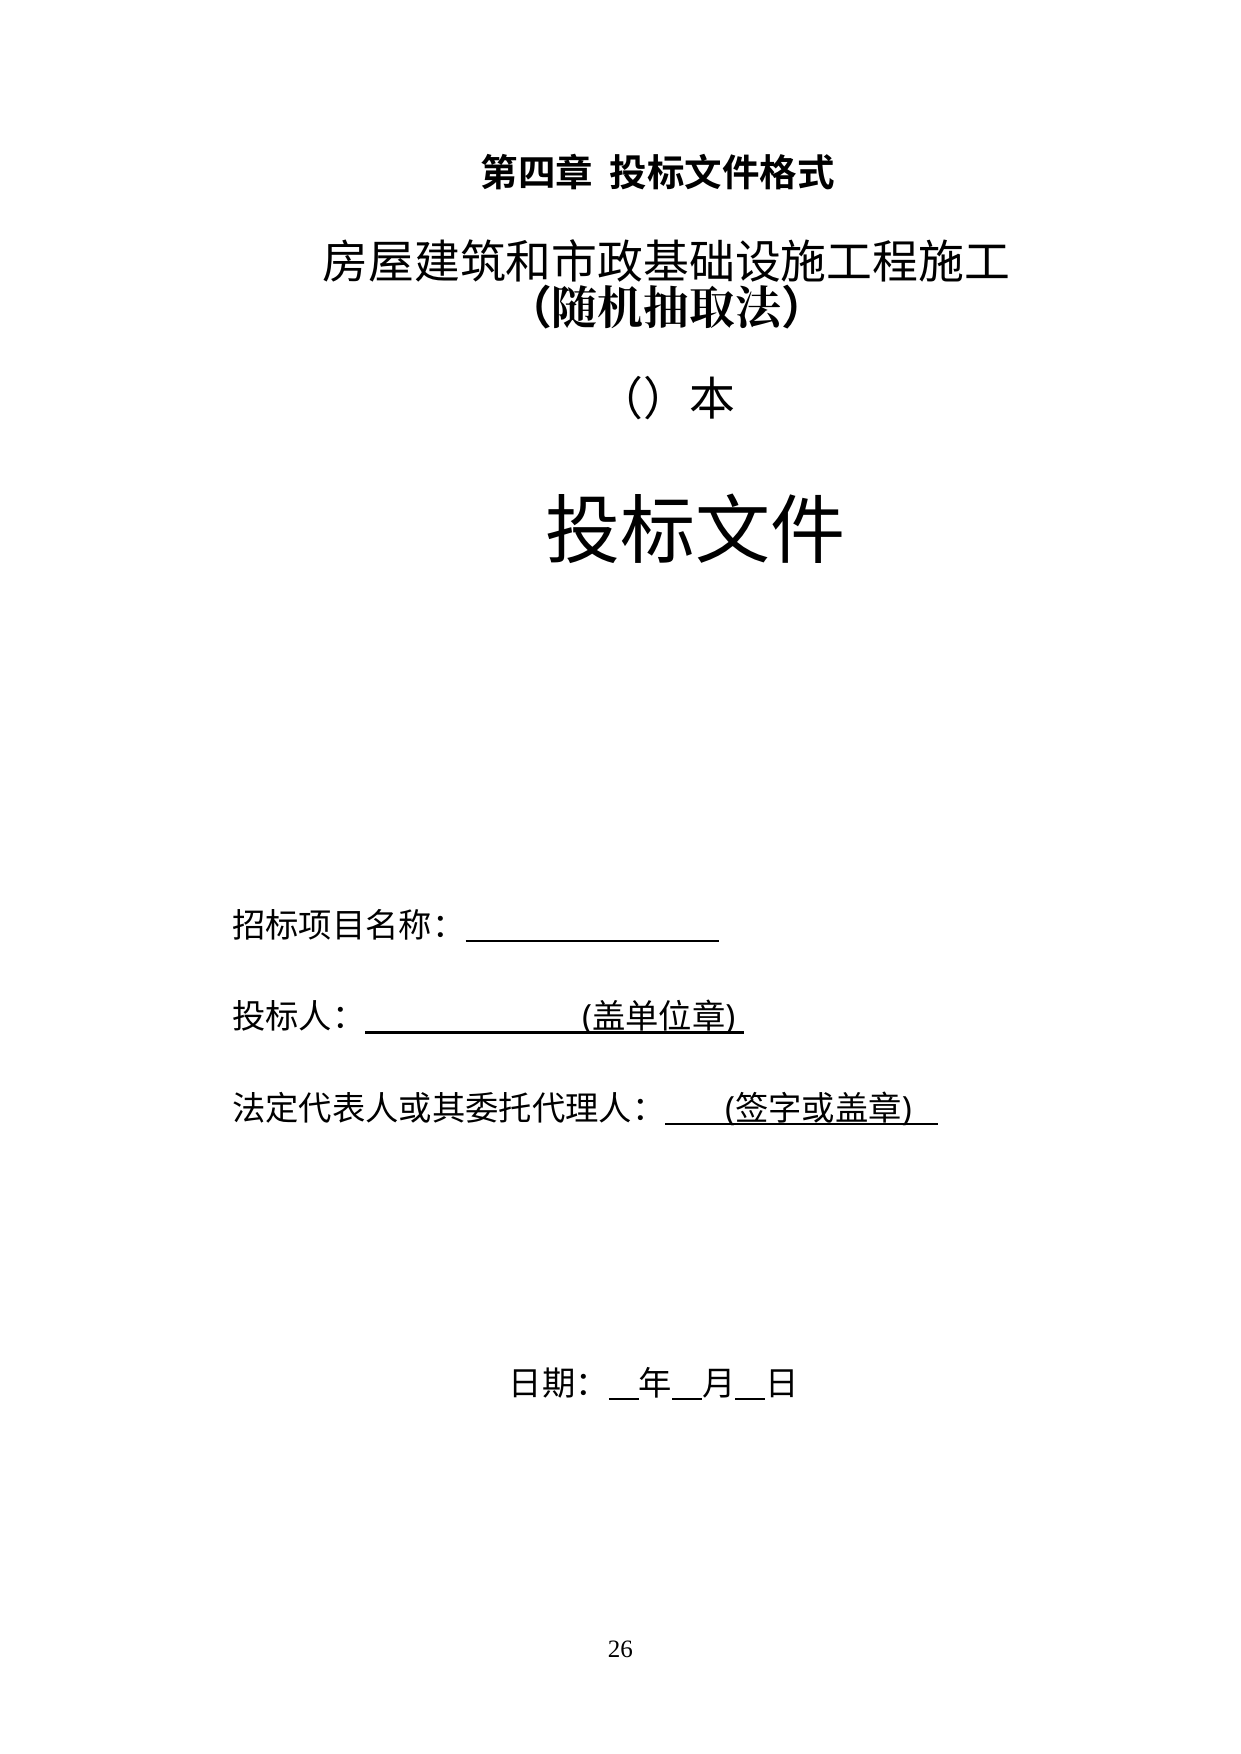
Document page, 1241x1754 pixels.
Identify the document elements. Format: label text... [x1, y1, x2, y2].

text 法定代表人或其委托代理人： (签字或盖章) [165, 1084, 1075, 1129]
text （随机抽取法） [165, 287, 1075, 333]
text 投标文件 [165, 471, 1075, 579]
text 招标项目名称： [165, 900, 1075, 946]
text 投标人： (盖单位章) [165, 992, 1075, 1038]
text （）本 [165, 379, 1075, 425]
text 日期： 年 月 日 [165, 1359, 1075, 1404]
text 房屋建筑和市政基础设施工程施工 [165, 242, 1075, 287]
text 第四章 投标文件格式 [165, 150, 1075, 196]
